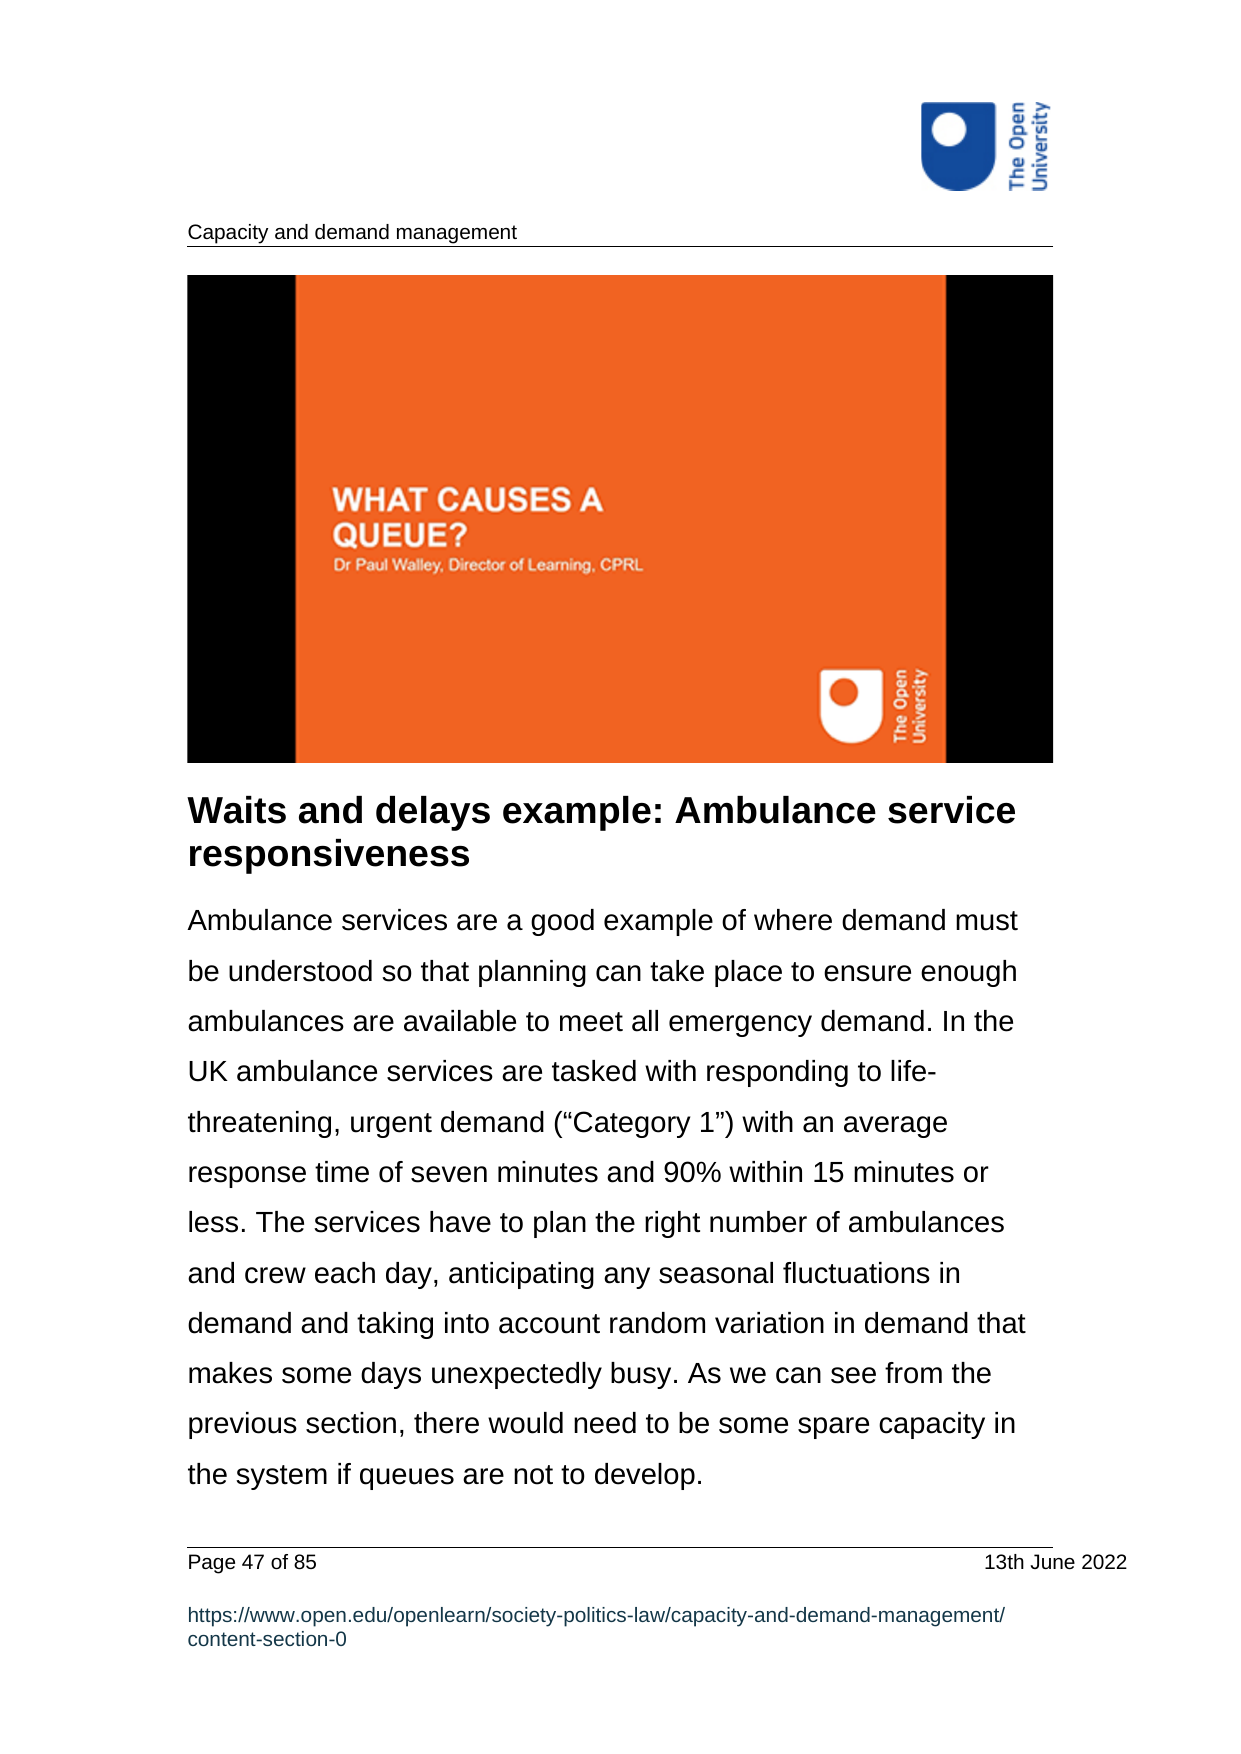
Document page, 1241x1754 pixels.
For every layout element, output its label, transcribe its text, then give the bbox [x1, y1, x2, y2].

text Ambulance services are a good example of where demand must be understood so that planning can take place to ensure enough ambulances are available to meet all emergency demand. In the UK ambulance services are tasked with responding to life-threatening, urgent demand (“Category 1”) with an average response time of seven minutes and 90% within 15 minutes or less. The services have to plan the right number of ambulances and crew each day, anticipating any seasonal fluctuations in demand and taking into account random variation in demand that makes some days unexpectedly busy. As we can see from the previous section, there would need to be some spare capacity in the system if queues are not to develop. [187, 903, 1053, 1490]
text Waits and delays example: Ambulance service responsiveness [187, 788, 1053, 874]
picture [921, 102, 1052, 191]
picture [187, 275, 1054, 763]
